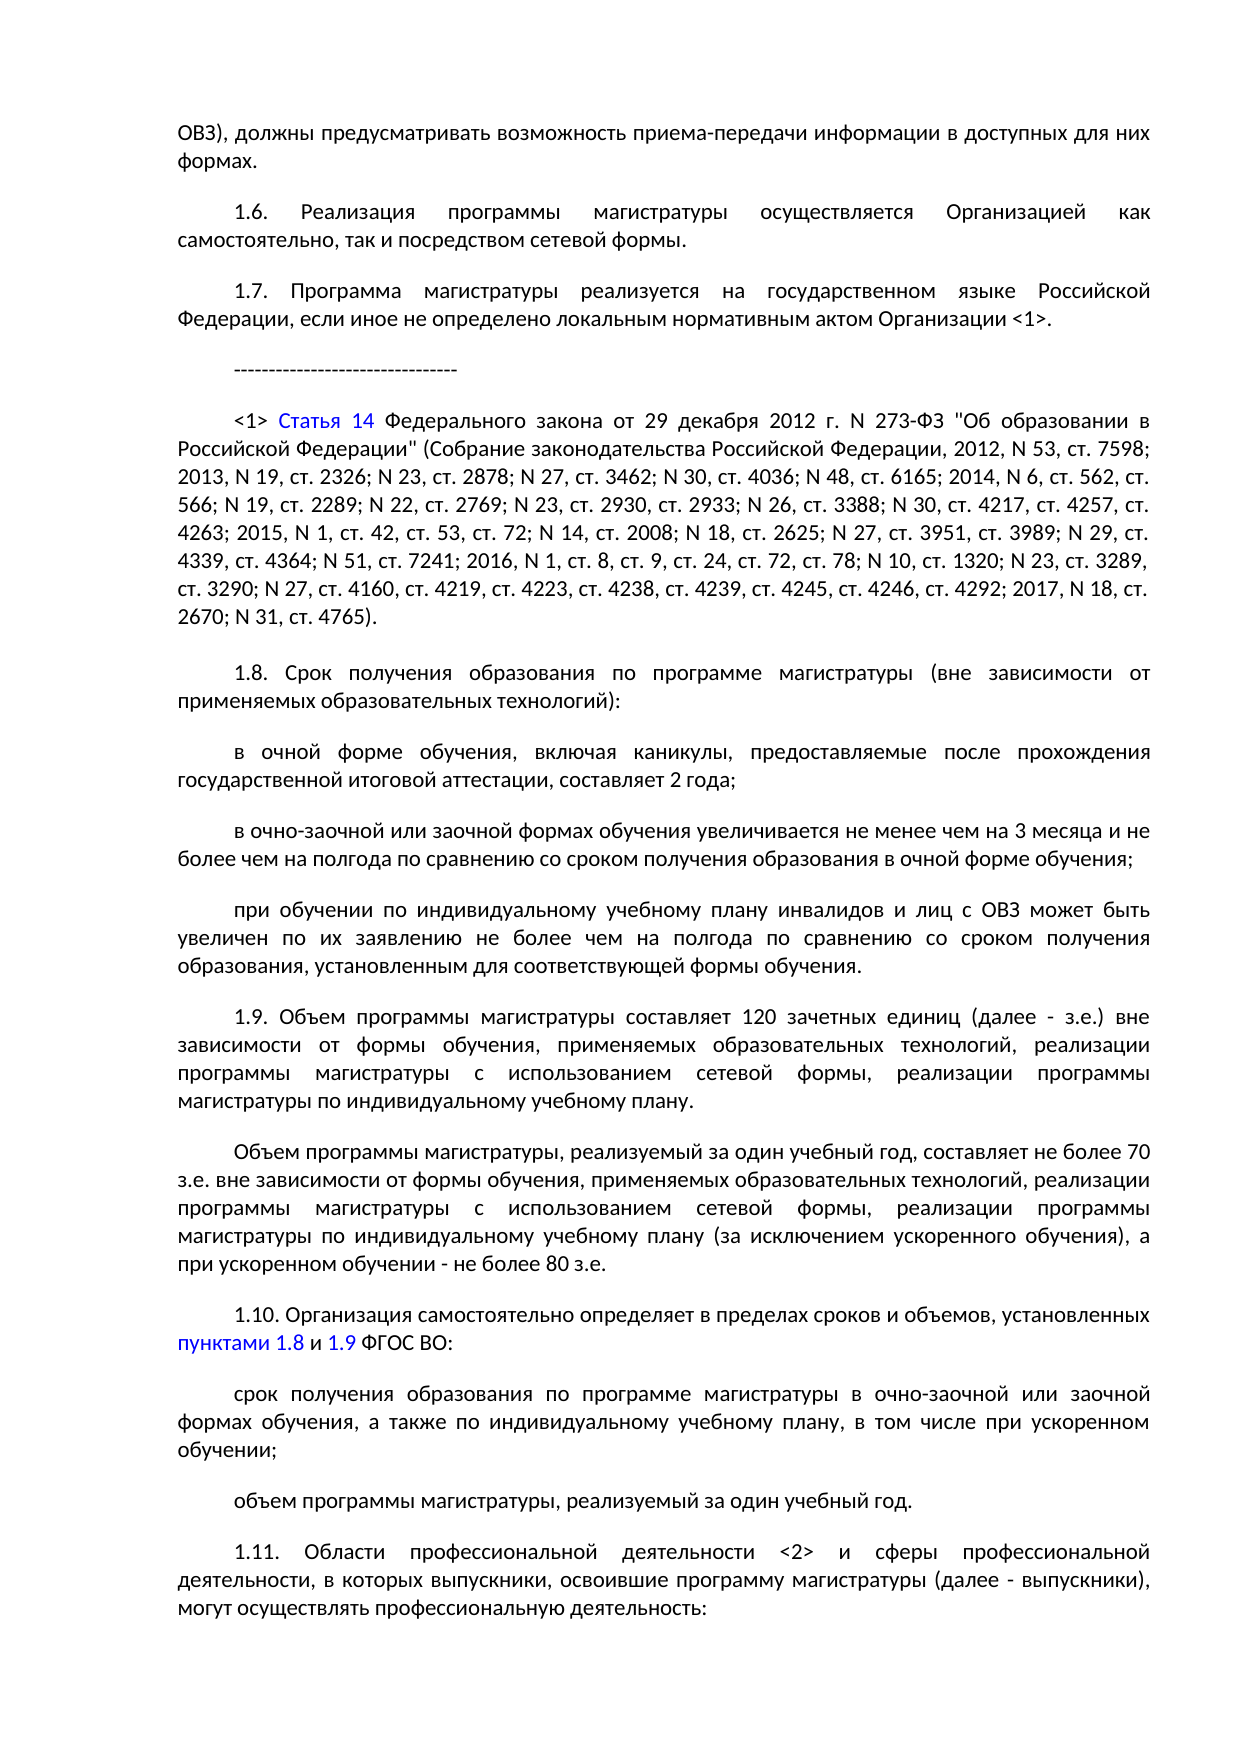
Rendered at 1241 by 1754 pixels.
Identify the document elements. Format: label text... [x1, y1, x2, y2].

text срок получения образования по программе магистратуры в очно-заочной или заочной формах обучения, а также по индивидуальному учебному плану, в том числе при ускоренном обучении; [177, 1379, 1152, 1463]
text 1.9. Объем программы магистратуры составляет 120 зачетных единиц (далее - з.е.) вне зависимости от формы обучения, применяемых образовательных технологий, реализации программы магистратуры с использованием сетевой формы, реализации программы магистратуры по индивидуальному учебному плану. [177, 1002, 1152, 1114]
text 1.11. Области профессиональной деятельности <2> и сферы профессиональной деятельности, в которых выпускники, освоившие программу магистратуры (далее - выпускники), могут осуществлять профессиональную деятельность: [177, 1537, 1152, 1621]
text в очной форме обучения, включая каникулы, предоставляемые после прохождения государственной итоговой аттестации, составляет 2 года; [177, 737, 1152, 793]
text Объем программы магистратуры, реализуемый за один учебный год, составляет не более 70 з.е. вне зависимости от формы обучения, применяемых образовательных технологий, реализации программы магистратуры с использованием сетевой формы, реализации программы магистратуры по индивидуальному учебному плану (за исключением ускоренного обучения), а при ускоренном обучении - не более 80 з.е. [177, 1137, 1152, 1277]
text 1.10. Организация самостоятельно определяет в пределах сроков и объемов, установленных пунктами 1.8 и 1.9 ФГОС ВО: [177, 1300, 1152, 1356]
text 1.6. Реализация программы магистратуры осуществляется Организацией как самостоятельно, так и посредством сетевой формы. [177, 197, 1152, 253]
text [177, 118, 1152, 174]
text в очно-заочной или заочной формах обучения увеличивается не менее чем на 3 месяца и не более чем на полгода по сравнению со сроком получения образования в очной форме обучения; [177, 816, 1152, 872]
text 1.8. Срок получения образования по программе магистратуры (вне зависимости от применяемых образовательных технологий): [177, 658, 1152, 714]
text 1.7. Программа магистратуры реализуется на государственном языке Российской Федерации, если иное не определено локальным нормативным актом Организации <1>. [177, 276, 1152, 332]
text объем программы магистратуры, реализуемый за один учебный год. [177, 1486, 1152, 1514]
text при обучении по индивидуальному учебному плану инвалидов и лиц с ОВЗ может быть увеличен по их заявлению не более чем на полгода по сравнению со сроком получения образования, установленным для соответствующей формы обучения. [177, 895, 1152, 979]
text -------------------------------- [177, 355, 1152, 383]
text <1> Статья 14 Федерального закона от 29 декабря 2012 г. N 273-ФЗ "Об образовании в Российской Федерации" (Собрание законодательства Российской Федерации, 2012, N 53, ст. 7598; 2013, N 19, ст. 2326; N 23, ст. 2878; N 27, ст. 3462; N 30, ст. 4036; N 48, ст. 6165; 2014, N 6, ст. 562, ст. 566; N 19, ст. 2289; N 22, ст. 2769; N 23, ст. 2930, ст. 2933; N 26, ст. 3388; N 30, ст. 4217, ст. 4257, ст. 4263; 2015, N 1, ст. 42, ст. 53, ст. 72; N 14, ст. 2008; N 18, ст. 2625; N 27, ст. 3951, ст. 3989; N 29, ст. 4339, ст. 4364; N 51, ст. 7241; 2016, N 1, ст. 8, ст. 9, ст. 24, ст. 72, ст. 78; N 10, ст. 1320; N 23, ст. 3289, ст. 3290; N 27, ст. 4160, ст. 4219, ст. 4223, ст. 4238, ст. 4239, ст. 4245, ст. 4246, ст. 4292; 2017, N 18, ст. 2670; N 31, ст. 4765). [177, 406, 1152, 630]
